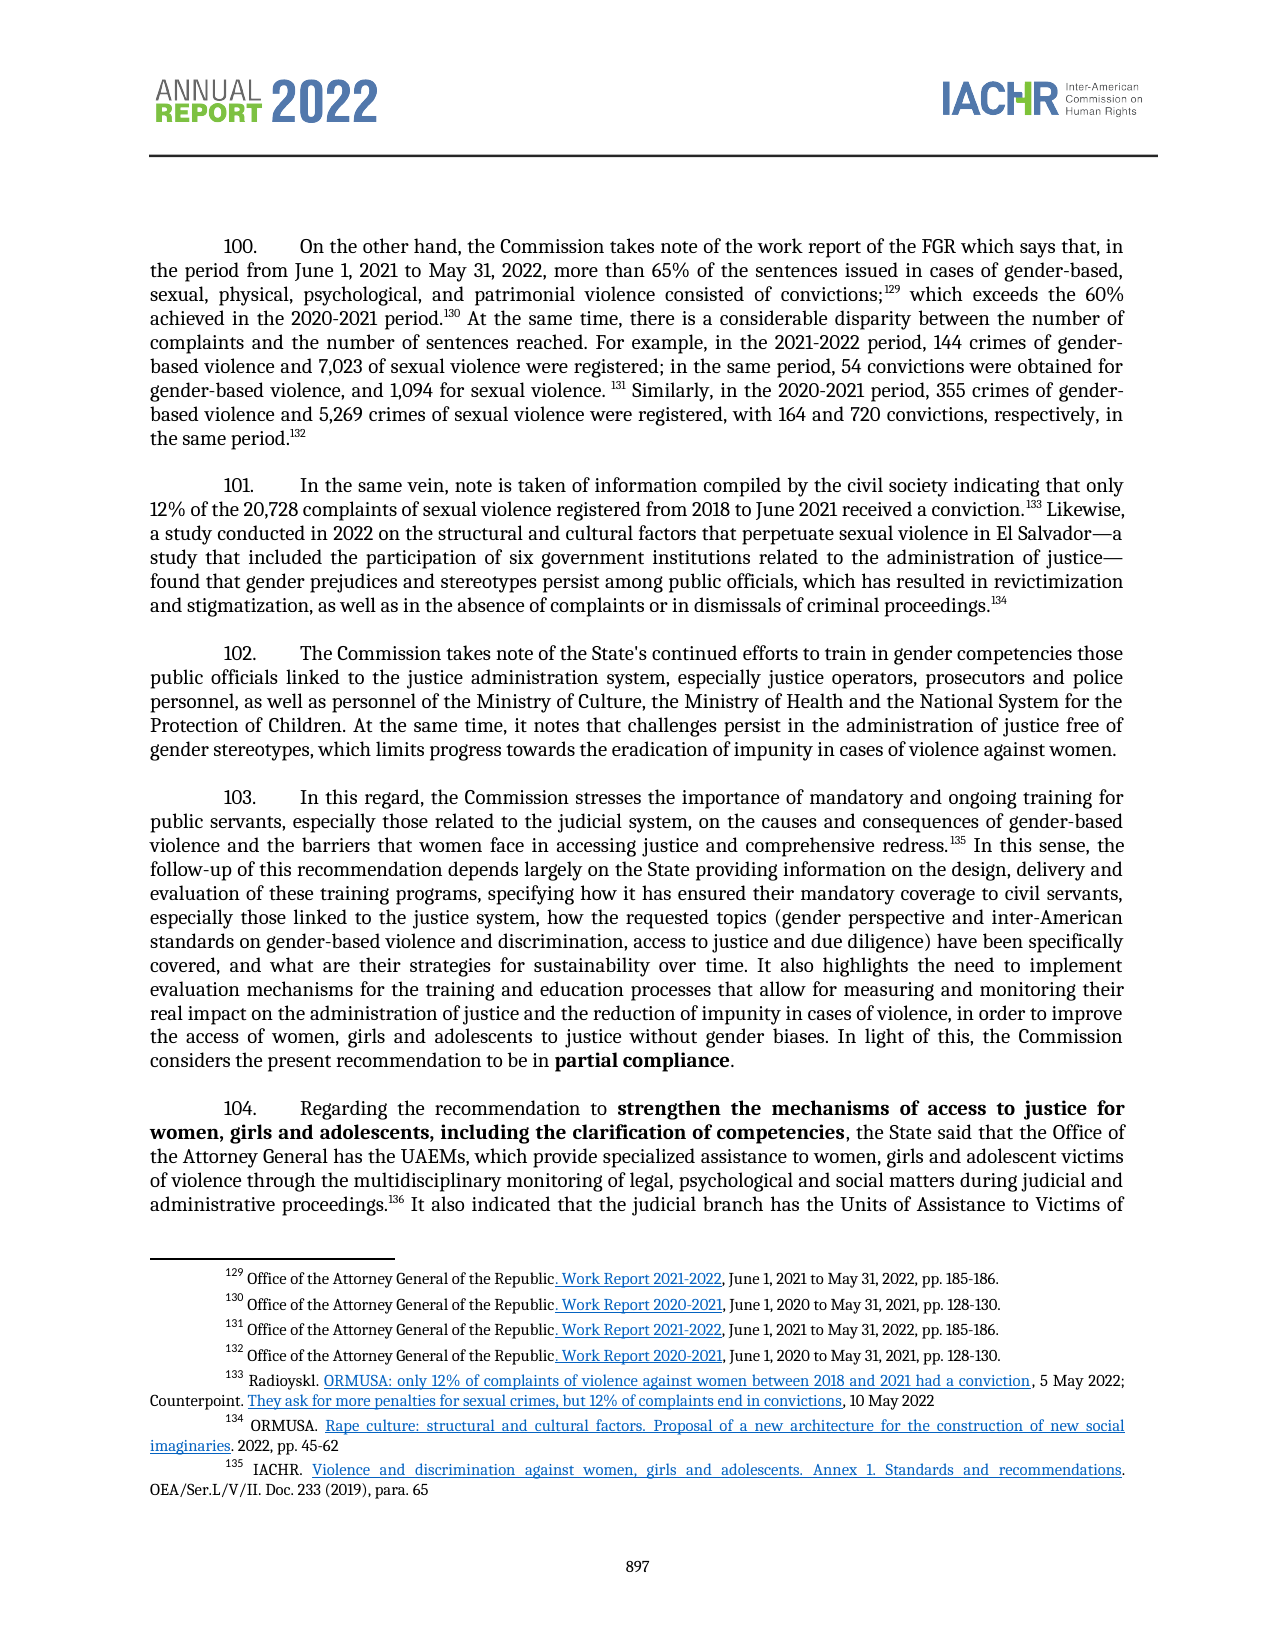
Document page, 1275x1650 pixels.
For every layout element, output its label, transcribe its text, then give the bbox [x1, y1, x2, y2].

list In this regard, the Commission stresses the importance of mandatory and ongoing training for public servants, especially those related to the judicial system, on the causes and consequences of gender-based violence and the barriers that women face in accessing justice and comprehensive redress. In this sense, the follow-up of this recommendation depends largely on the State providing information on the design, delivery and evaluation of these training programs, specifying how it has ensured their mandatory coverage to civil servants, especially those linked to the justice system, how the requested topics (gender perspective and inter-American standards on gender-based violence and discrimination, access to justice and due diligence) have been specifically covered, and what are their strategies for sustainability over time. It also highlights the need to implement evaluation mechanisms for the training and education processes that allow for measuring and monitoring their real impact on the administration of justice and the reduction of impunity in cases of violence, in order to improve the access of women, girls and adolescents to justice without gender biases. In light of this, the Commission considers the present recommendation to be in partial compliance. [150, 786, 1125, 1073]
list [150, 1097, 1125, 1217]
list On the other hand, the Commission takes note of the work report of the FGR which says that, in the period from June 1, 2021 to May 31, 2022, more than 65% of the sentences issued in cases of gender-based, sexual, physical, psychological, and patrimonial violence consisted of convictions; which exceeds the 60% achieved in the 2020-2021 period. At the same time, there is a considerable disparity between the number of complaints and the number of sentences reached. For example, in the 2021-2022 period, 144 crimes of gender-based violence and 7,023 of sexual violence were registered; in the same period, 54 convictions were obtained for gender-based violence, and 1,094 for sexual violence. Similarly, in the 2020-2021 period, 355 crimes of gender-based violence and 5,269 crimes of sexual violence were registered, with 164 and 720 convictions, respectively, in the same period. [150, 234, 1125, 450]
list In the same vein, note is taken of information compiled by the civil society indicating that only 12% of the 20,728 complaints of sexual violence registered from 2018 to June 2021 received a conviction. Likewise, a study conducted in 2022 on the structural and cultural factors that perpetuate sexual violence in El Salvador—a study that included the participation of six government institutions related to the administration of justice—found that gender prejudices and stereotypes persist among public officials, which has resulted in revictimization and stigmatization, as well as in the absence of complaints or in dismissals of criminal proceedings. [150, 474, 1125, 618]
picture [150, 73, 380, 128]
picture [935, 73, 1159, 125]
list The Commission takes note of the State's continued efforts to train in gender competencies those public officials linked to the justice administration system, especially justice operators, prosecutors and police personnel, as well as personnel of the Ministry of Culture, the Ministry of Health and the National System for the Protection of Children. At the same time, it notes that challenges persist in the administration of justice free of gender stereotypes, which limits progress towards the eradication of impunity in cases of violence against women. [150, 642, 1125, 762]
